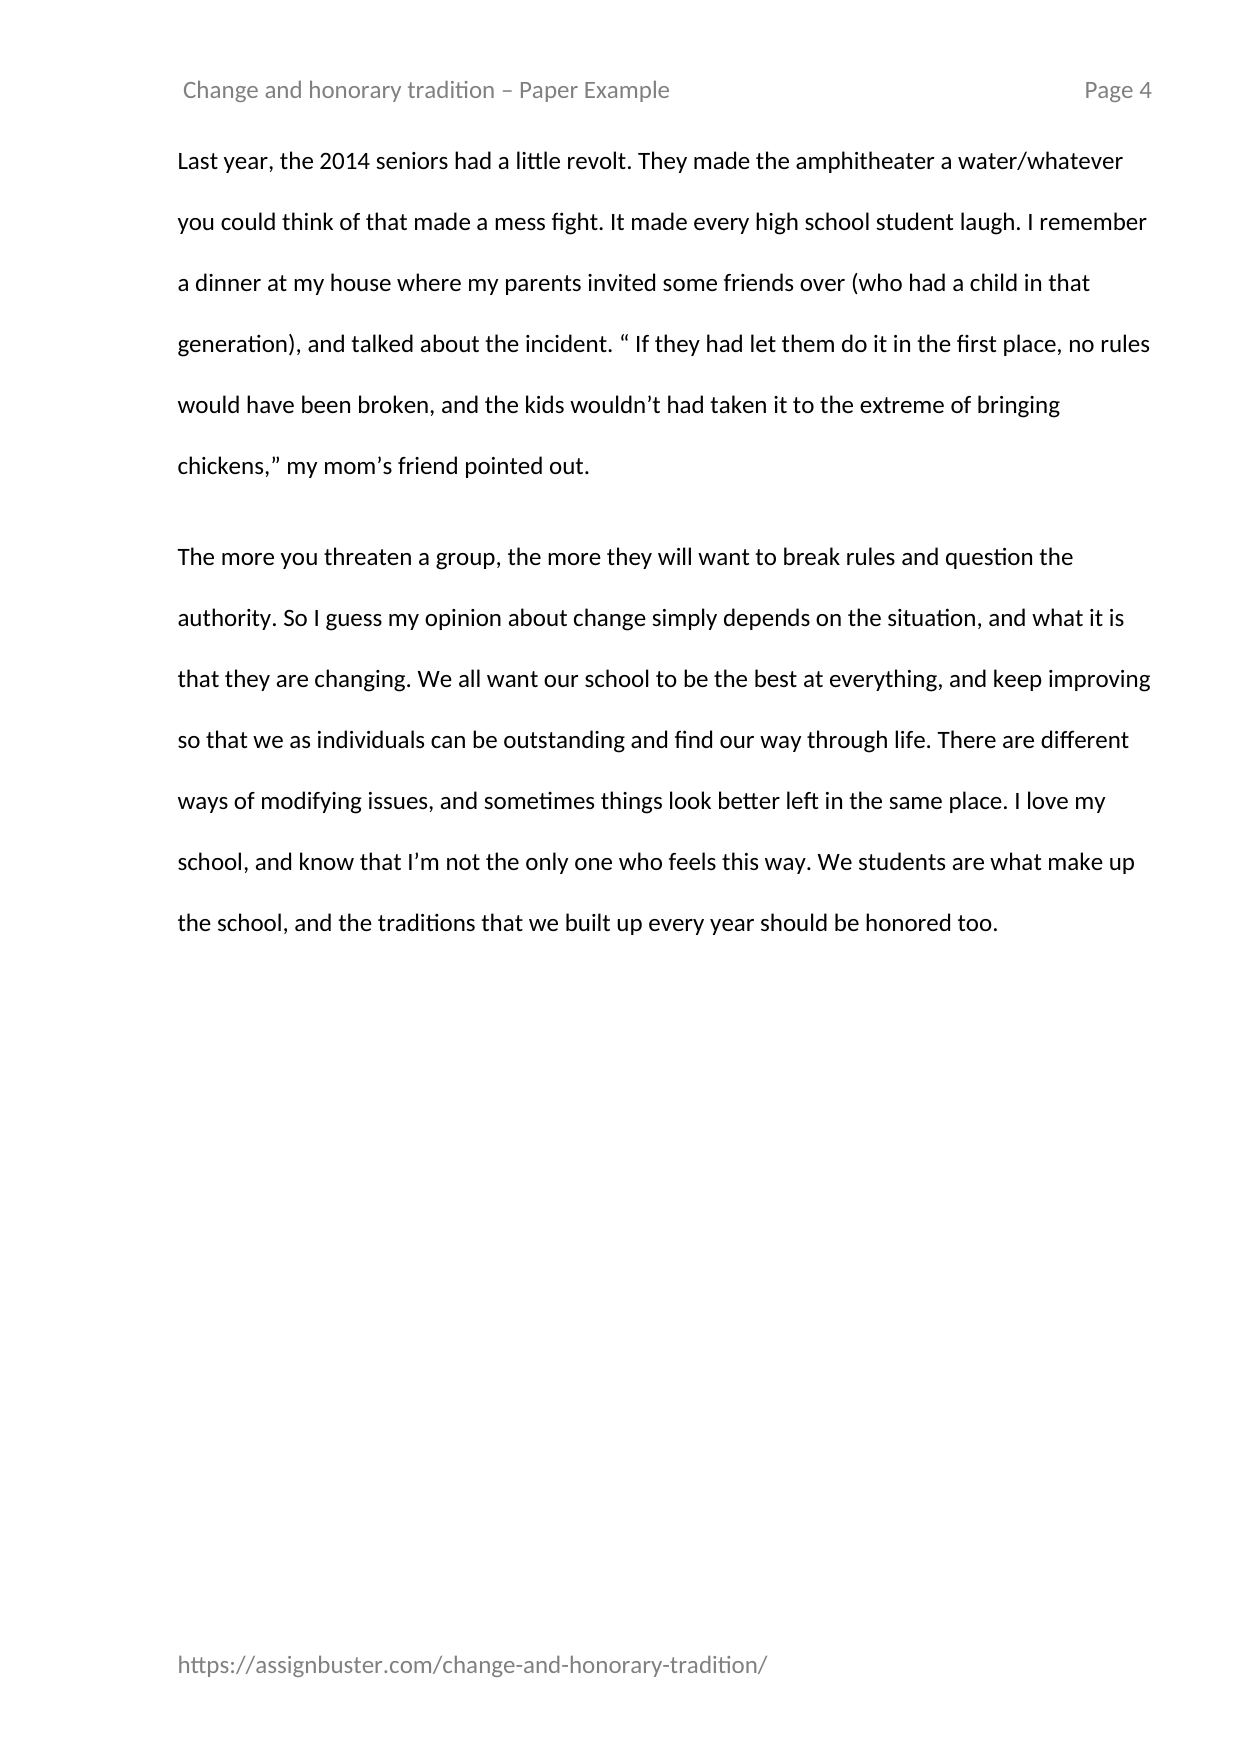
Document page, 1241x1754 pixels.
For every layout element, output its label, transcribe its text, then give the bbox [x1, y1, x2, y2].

text Last year, the 2014 seniors had a little revolt. They made the amphitheater a water/whatever you could think of that made a mess fight. It made every high school student laugh. I remember a dinner at my house where my parents invited some friends over (who had a child in that generation), and talked about the incident. “ If they had let them do it in the first place, no rules would have been broken, and the kids wouldn’t had taken it to the extreme of bringing chickens,” my mom’s friend pointed out. [177, 145, 1152, 481]
text The more you threaten a group, the more they will want to break rules and question the authority. So I guess my opinion about change simply depends on the situation, and what it is that they are changing. We all want our school to be the best at everything, and keep improving so that we as individuals can be outstanding and find our way through life. There are different ways of modifying issues, and sometimes things look better left in the same place. I love my school, and know that I’m not the only one who feels this way. We students are what make up the school, and the traditions that we built up every year should be honored too. [177, 541, 1152, 937]
